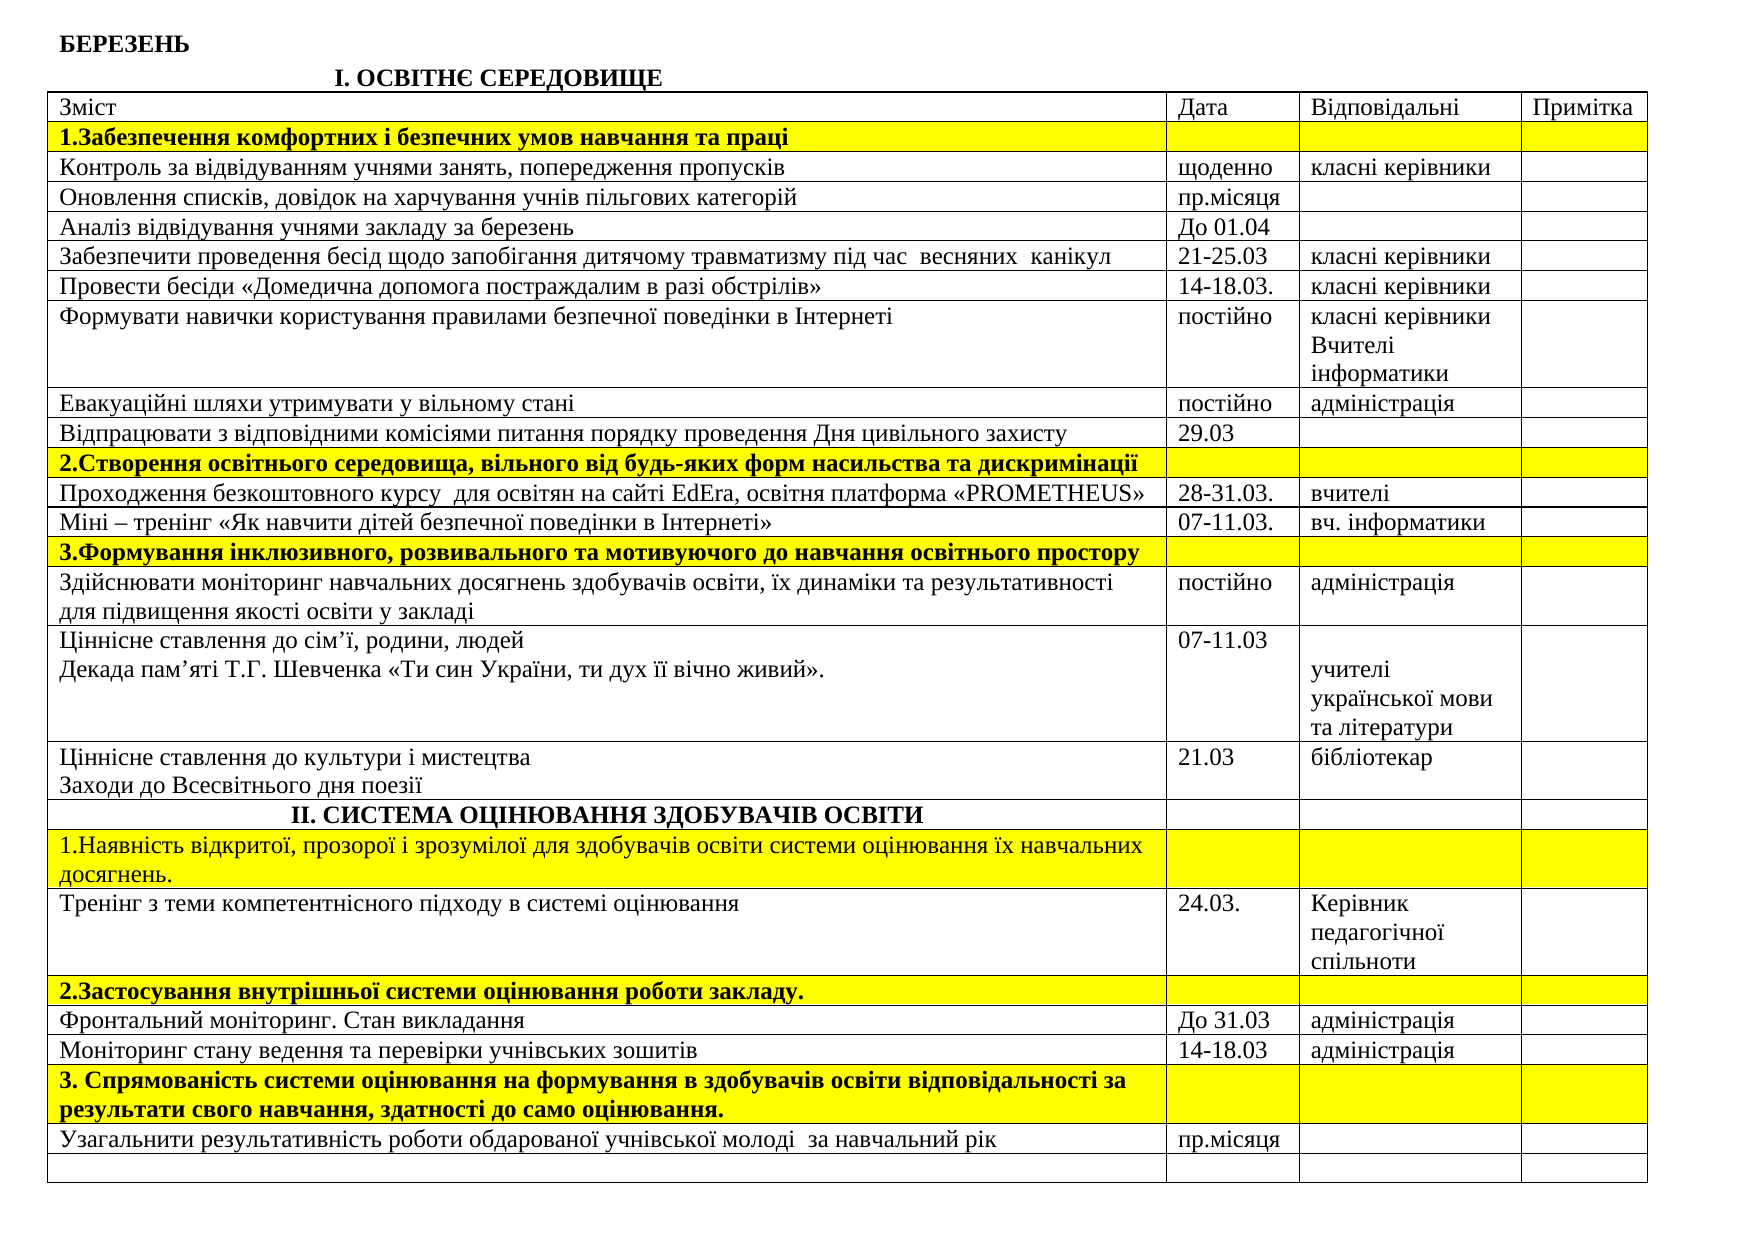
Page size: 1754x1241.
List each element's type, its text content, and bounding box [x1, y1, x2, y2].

table_cell ІІ. СИСТЕМА ОЦІНЮВАННЯ ЗДОБУВАЧІВ ОСВІТИ [48, 800, 1166, 829]
table_cell [1522, 152, 1647, 181]
table_cell Тренінг з теми компетентнісного підходу в системі оцінювання [48, 889, 1166, 975]
table_cell [1522, 508, 1647, 536]
table_cell 14-18.03. [1167, 271, 1299, 300]
table_cell [1300, 800, 1521, 829]
table_cell 28-31.03. [1167, 478, 1299, 506]
text БЕРЕЗЕНЬ [59, 29, 1695, 58]
table_header Примітка [1522, 93, 1647, 121]
table_cell [1300, 976, 1521, 1004]
table_cell адміністрація [1300, 388, 1521, 417]
table_cell 1.Наявність відкритої, прозорої і зрозумілої для здобувачів освіти системи оцінювання їх навчальних досягнень. [48, 830, 1166, 887]
table_cell [1522, 1065, 1647, 1123]
table_cell класні керівники Вчителі інформатики [1300, 301, 1521, 387]
table_cell вч. інформатики [1300, 508, 1521, 536]
table_cell адміністрація [1300, 1006, 1521, 1034]
table_cell [1522, 1035, 1647, 1064]
table_cell [1167, 537, 1299, 566]
table_cell [1522, 301, 1647, 387]
table_cell [1522, 976, 1647, 1004]
table_cell [1167, 122, 1299, 151]
table_cell [1522, 1124, 1647, 1152]
table_cell [1300, 182, 1521, 211]
table_header Дата [1167, 93, 1299, 121]
table_cell [1522, 1154, 1647, 1182]
table_cell [1300, 1124, 1521, 1152]
table_cell Моніторинг стану ведення та перевірки учнівських зошитів [48, 1035, 1166, 1064]
table_cell 14-18.03 [1167, 1035, 1299, 1064]
text І. ОСВІТНЄ СЕРЕДОВИЩЕ [59, 63, 1695, 91]
table_cell постійно [1167, 388, 1299, 417]
table_cell пр.місяця [1167, 182, 1299, 211]
table_cell адміністрація [1300, 567, 1521, 624]
table_cell [1522, 478, 1647, 506]
table_cell [1522, 388, 1647, 417]
table_cell 21-25.03 [1167, 241, 1299, 270]
table_cell щоденно [1167, 152, 1299, 181]
table_cell 07-11.03. [1167, 508, 1299, 536]
table_header Зміст [48, 93, 1166, 121]
table_cell [1300, 830, 1521, 887]
table_cell 3.Формування інклюзивного, розвивального та мотивуючого до навчання освітнього простору [48, 537, 1166, 566]
table_cell Ціннісне ставлення до сім’ї, родини, людей Декада пам’яті Т.Г. Шевченка «Ти син України, ти дух її вічно живий». [48, 626, 1166, 741]
table_cell 29.03 [1167, 418, 1299, 447]
table_cell [1300, 448, 1521, 477]
table_cell Аналіз відвідування учнями закладу за березень [48, 212, 1166, 240]
table_cell Фронтальний моніторинг. Стан викладання [48, 1006, 1166, 1034]
table_cell [1300, 418, 1521, 447]
table_cell [1167, 448, 1299, 477]
table_cell [1522, 241, 1647, 270]
table_cell [1522, 212, 1647, 240]
table_cell 2.Створення освітнього середовища, вільного від будь-яких форм насильства та дискримінації [48, 448, 1166, 477]
table_cell Керівник педагогічної спільноти [1300, 889, 1521, 975]
table_cell [1167, 1154, 1299, 1182]
table_cell Забезпечити проведення бесід щодо запобігання дитячому травматизму під час весняних канікул [48, 241, 1166, 270]
table_cell 07-11.03 [1167, 626, 1299, 741]
table_cell [1522, 889, 1647, 975]
table_cell Провести бесіди «Домедична допомога постраждалим в разі обстрілів» [48, 271, 1166, 300]
table_cell Контроль за відвідуванням учнями занять, попередження пропусків [48, 152, 1166, 181]
table_cell Ціннісне ставлення до культури і мистецтва Заходи до Всесвітнього дня поезії [48, 742, 1166, 799]
table_cell [1522, 448, 1647, 477]
table_cell класні керівники [1300, 152, 1521, 181]
table_cell [1522, 830, 1647, 887]
table_cell 3. Спрямованість системи оцінювання на формування в здобувачів освіти відповідальності за результати свого навчання, здатності до само оцінювання. [48, 1065, 1166, 1123]
table_cell [1522, 537, 1647, 566]
table_cell Узагальнити результативність роботи обдарованої учнівської молоді за навчальний рік [48, 1124, 1166, 1152]
table_cell 2.Застосування внутрішньої системи оцінювання роботи закладу. [48, 976, 1166, 1004]
table_cell Евакуаційні шляхи утримувати у вільному стані [48, 388, 1166, 417]
table_cell [1300, 537, 1521, 566]
table_cell [1522, 122, 1647, 151]
table_cell [1522, 626, 1647, 741]
table_cell класні керівники [1300, 241, 1521, 270]
table_cell 21.03 [1167, 742, 1299, 799]
table_cell [1300, 1065, 1521, 1123]
table_cell 1.Забезпечення комфортних і безпечних умов навчання та праці [48, 122, 1166, 151]
table_cell [1522, 418, 1647, 447]
table_cell Міні – тренінг «Як навчити дітей безпечної поведінки в Інтернеті» [48, 508, 1166, 536]
table_cell Формувати навички користування правилами безпечної поведінки в Інтернеті [48, 301, 1166, 387]
table_cell [1300, 1154, 1521, 1182]
table_cell [1167, 800, 1299, 829]
table_cell учителі української мови та літератури [1300, 626, 1521, 741]
table_cell постійно [1167, 301, 1299, 387]
table_cell [1522, 742, 1647, 799]
table_cell [1522, 800, 1647, 829]
table_cell [1522, 271, 1647, 300]
table_cell Оновлення списків, довідок на харчування учнів пільгових категорій [48, 182, 1166, 211]
table_cell [1167, 976, 1299, 1004]
table_cell Відпрацювати з відповідними комісіями питання порядку проведення Дня цивільного захисту [48, 418, 1166, 447]
table_cell [1522, 1006, 1647, 1034]
table_cell пр.місяця [1167, 1124, 1299, 1152]
table_cell Проходження безкоштовного курсу для освітян на сайті EdEra, освітня платформа «PROMETHEUS» [48, 478, 1166, 506]
table_cell [1300, 212, 1521, 240]
table_header Відповідальні [1300, 93, 1521, 121]
table_cell [1167, 830, 1299, 887]
table_cell До 01.04 [1167, 212, 1299, 240]
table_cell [48, 1154, 1166, 1182]
table_cell [1522, 182, 1647, 211]
table_cell 24.03. [1167, 889, 1299, 975]
table_cell бібліотекар [1300, 742, 1521, 799]
table_cell До 31.03 [1167, 1006, 1299, 1034]
table_cell класні керівники [1300, 271, 1521, 300]
table_cell [1300, 122, 1521, 151]
table_cell [1167, 1065, 1299, 1123]
table_cell [1522, 567, 1647, 624]
table_cell вчителі [1300, 478, 1521, 506]
table_cell адміністрація [1300, 1035, 1521, 1064]
table_cell Здійснювати моніторинг навчальних досягнень здобувачів освіти, їх динаміки та результативності для підвищення якості освіти у закладі [48, 567, 1166, 624]
table_cell постійно [1167, 567, 1299, 624]
